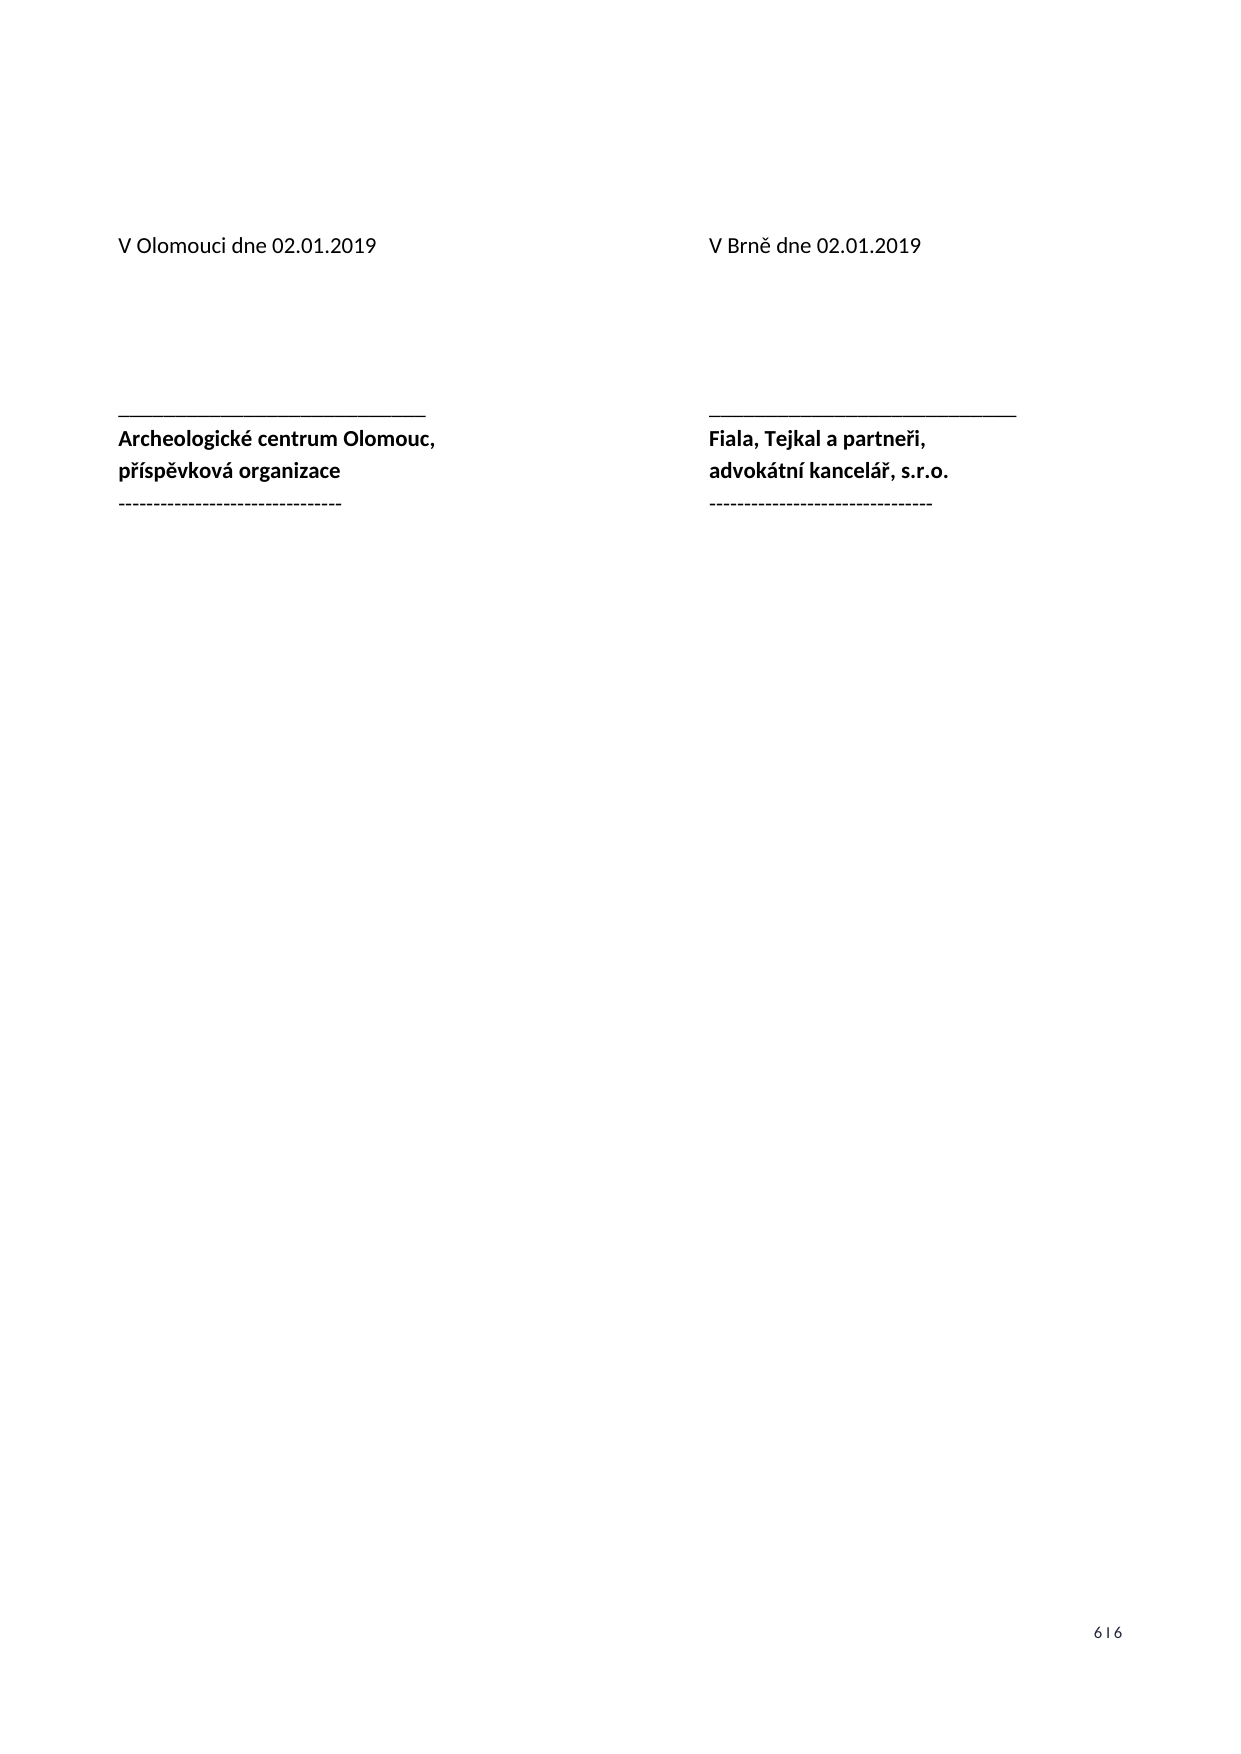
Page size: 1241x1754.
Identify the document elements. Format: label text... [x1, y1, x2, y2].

text ___________________________ ___________________________ [118, 392, 1122, 420]
text V Olomouci dne 02.01.2019 V Brně dne 02.01.2019 [118, 231, 1122, 259]
text -------------------------------- -------------------------------- [118, 489, 1122, 517]
text příspěvková organizace advokátní kancelář, s.r.o. [118, 456, 1122, 484]
text Archeologické centrum Olomouc, Fiala, Tejkal a partneři, [118, 424, 1122, 452]
